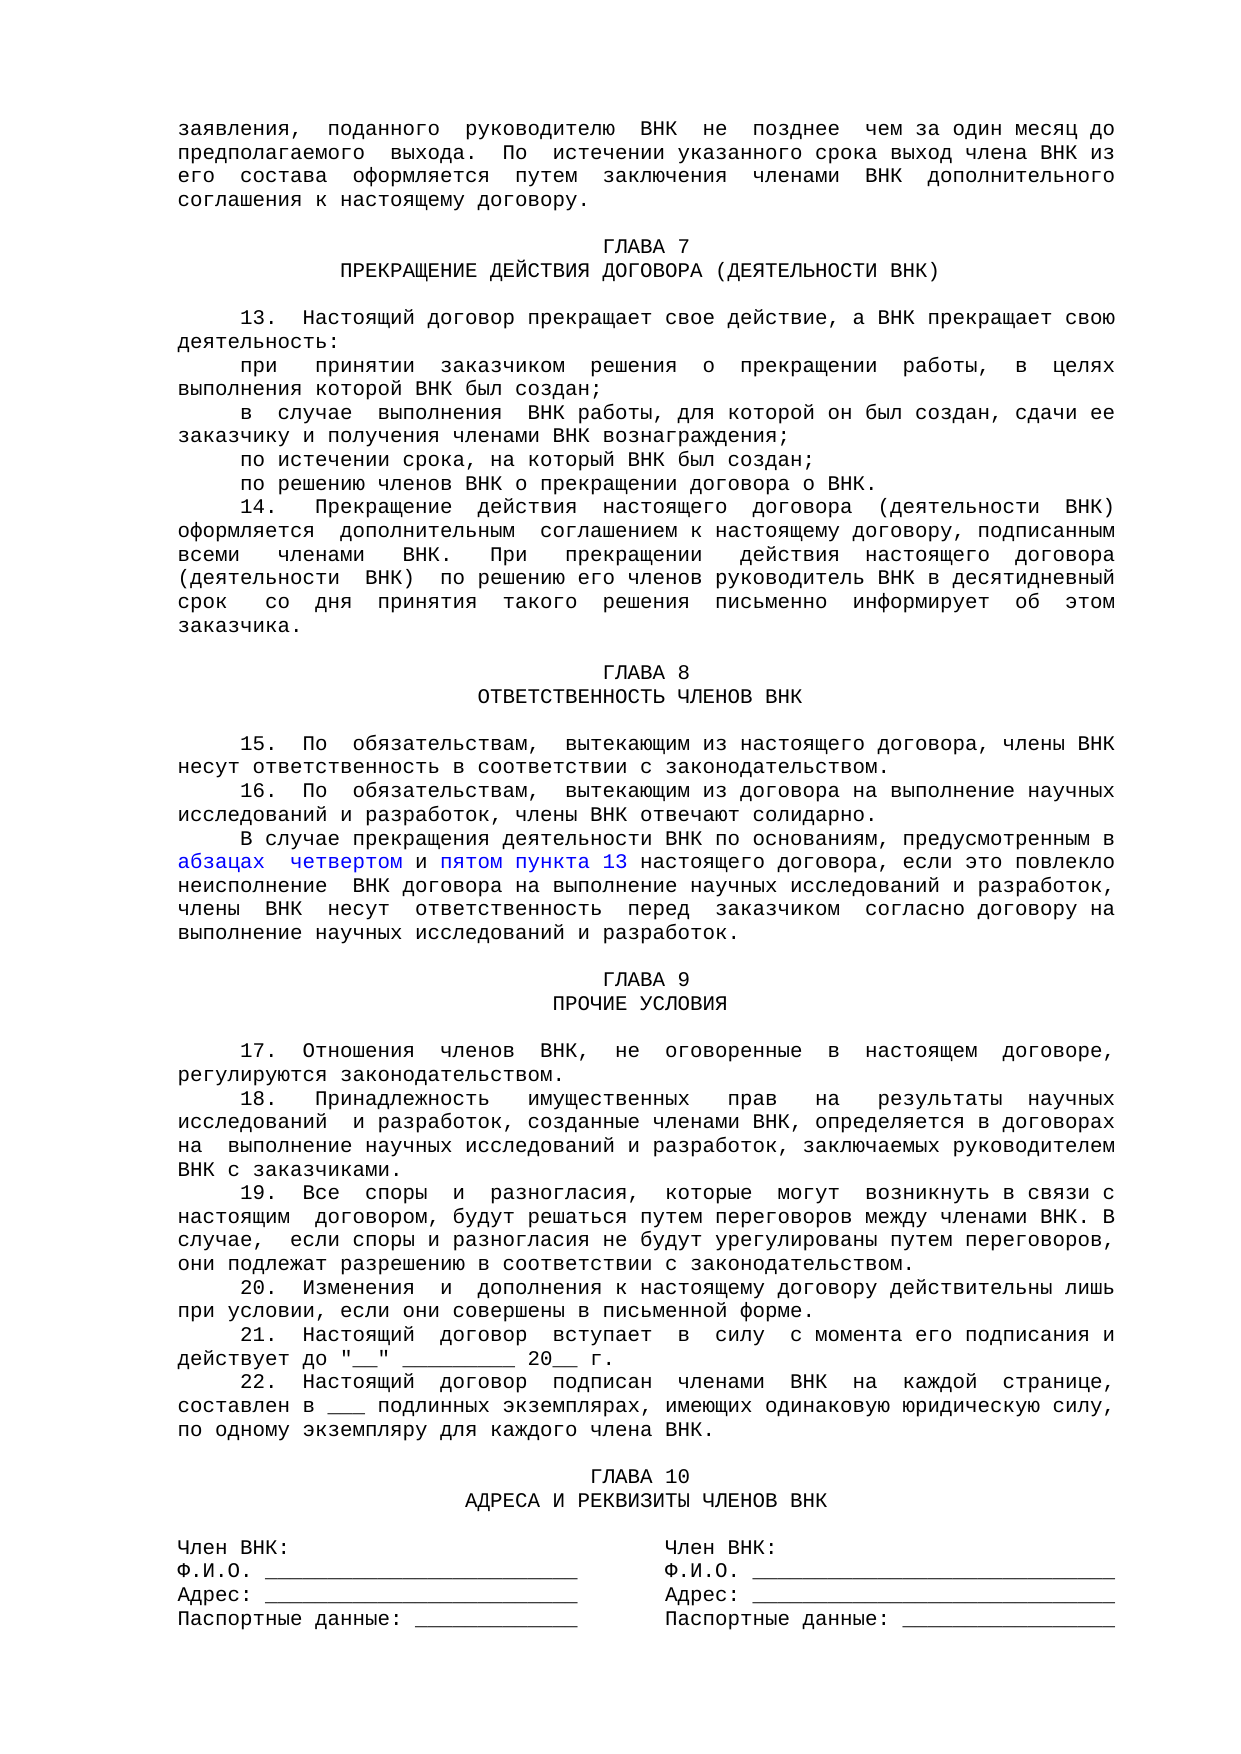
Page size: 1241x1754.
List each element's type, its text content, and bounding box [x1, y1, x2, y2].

text 14. Прекращение действия настоящего договора (деятельности ВНК) [177, 496, 1152, 520]
text всеми членами ВНК. При прекращении действия настоящего договора [177, 544, 1152, 567]
text регулируются законодательством. [177, 1064, 1152, 1088]
text В случае прекращения деятельности ВНК по основаниям, предусмотренным в [177, 827, 1152, 851]
text ГЛАВА 9 [177, 969, 1152, 993]
text предполагаемого выхода. По истечении указанного срока выход члена ВНК из [177, 142, 1152, 165]
text члены ВНК несут ответственность перед заказчиком согласно договору на [177, 898, 1152, 922]
text по решению членов ВНК о прекращении договора о ВНК. [177, 473, 1152, 496]
text Ф.И.О. _________________________ Ф.И.О. _____________________________ [177, 1561, 1152, 1584]
text 17. Отношения членов ВНК, не оговоренные в настоящем договоре, [177, 1040, 1152, 1064]
text Адрес: _________________________ Адрес: _____________________________ [177, 1584, 1152, 1608]
text они подлежат разрешению в соответствии с законодательством. [177, 1253, 1152, 1277]
text при принятии заказчиком решения о прекращении работы, в целях [177, 354, 1152, 378]
text составлен в ___ подлинных экземплярах, имеющих одинаковую юридическую силу, [177, 1395, 1152, 1419]
text 18. Принадлежность имущественных прав на результаты научных [177, 1088, 1152, 1111]
text ГЛАВА 10 [177, 1466, 1152, 1489]
text Член ВНК: Член ВНК: [177, 1537, 1152, 1561]
text ВНК с заказчиками. [177, 1158, 1152, 1182]
text на выполнение научных исследований и разработок, заключаемых руководителем [177, 1135, 1152, 1158]
text по истечении срока, на который ВНК был создан; [177, 449, 1152, 473]
text настоящим договором, будут решаться путем переговоров между членами ВНК. В [177, 1206, 1152, 1229]
text при условии, если они совершены в письменной форме. [177, 1300, 1152, 1324]
text несут ответственность в соответствии с законодательством. [177, 757, 1152, 780]
text ГЛАВА 8 [177, 662, 1152, 686]
text его состава оформляется путем заключения членами ВНК дополнительного [177, 165, 1152, 189]
text неисполнение ВНК договора на выполнение научных исследований и разработок, [177, 875, 1152, 898]
text 22. Настоящий договор подписан членами ВНК на каждой странице, [177, 1371, 1152, 1395]
text заявления, поданного руководителю ВНК не позднее чем за один месяц до [177, 118, 1152, 142]
text соглашения к настоящему договору. [177, 189, 1152, 213]
text оформляется дополнительным соглашением к настоящему договору, подписанным [177, 520, 1152, 544]
text (деятельности ВНК) по решению его членов руководитель ВНК в десятидневный [177, 567, 1152, 591]
text ОТВЕТСТВЕННОСТЬ ЧЛЕНОВ ВНК [177, 686, 1152, 709]
text ПРЕКРАЩЕНИЕ ДЕЙСТВИЯ ДОГОВОРА (ДЕЯТЕЛЬНОСТИ ВНК) [177, 260, 1152, 284]
text АДРЕСА И РЕКВИЗИТЫ ЧЛЕНОВ ВНК [177, 1489, 1152, 1513]
text срок со дня принятия такого решения письменно информирует об этом [177, 591, 1152, 615]
text 15. По обязательствам, вытекающим из настоящего договора, члены ВНК [177, 733, 1152, 757]
text абзацах четвертом и пятом пункта 13 настоящего договора, если это повлекло [177, 851, 1152, 875]
text ГЛАВА 7 [177, 236, 1152, 260]
text выполнение научных исследований и разработок. [177, 922, 1152, 946]
text заказчику и получения членами ВНК вознаграждения; [177, 426, 1152, 449]
text ПРОЧИЕ УСЛОВИЯ [177, 993, 1152, 1017]
text случае, если споры и разногласия не будут урегулированы путем переговоров, [177, 1229, 1152, 1253]
text 16. По обязательствам, вытекающим из договора на выполнение научных [177, 780, 1152, 804]
text по одному экземпляру для каждого члена ВНК. [177, 1419, 1152, 1442]
text в случае выполнения ВНК работы, для которой он был создан, сдачи ее [177, 402, 1152, 426]
text выполнения которой ВНК был создан; [177, 378, 1152, 402]
text 19. Все споры и разногласия, которые могут возникнуть в связи с [177, 1182, 1152, 1206]
text 13. Настоящий договор прекращает свое действие, а ВНК прекращает свою [177, 307, 1152, 331]
text исследований и разработок, созданные членами ВНК, определяется в договорах [177, 1111, 1152, 1135]
text исследований и разработок, члены ВНК отвечают солидарно. [177, 804, 1152, 827]
text действует до "__" _________ 20__ г. [177, 1348, 1152, 1371]
text деятельность: [177, 331, 1152, 354]
text 21. Настоящий договор вступает в силу с момента его подписания и [177, 1324, 1152, 1348]
text заказчика. [177, 615, 1152, 638]
text 20. Изменения и дополнения к настоящему договору действительны лишь [177, 1277, 1152, 1300]
text Паспортные данные: _____________ Паспортные данные: _________________ [177, 1608, 1152, 1631]
